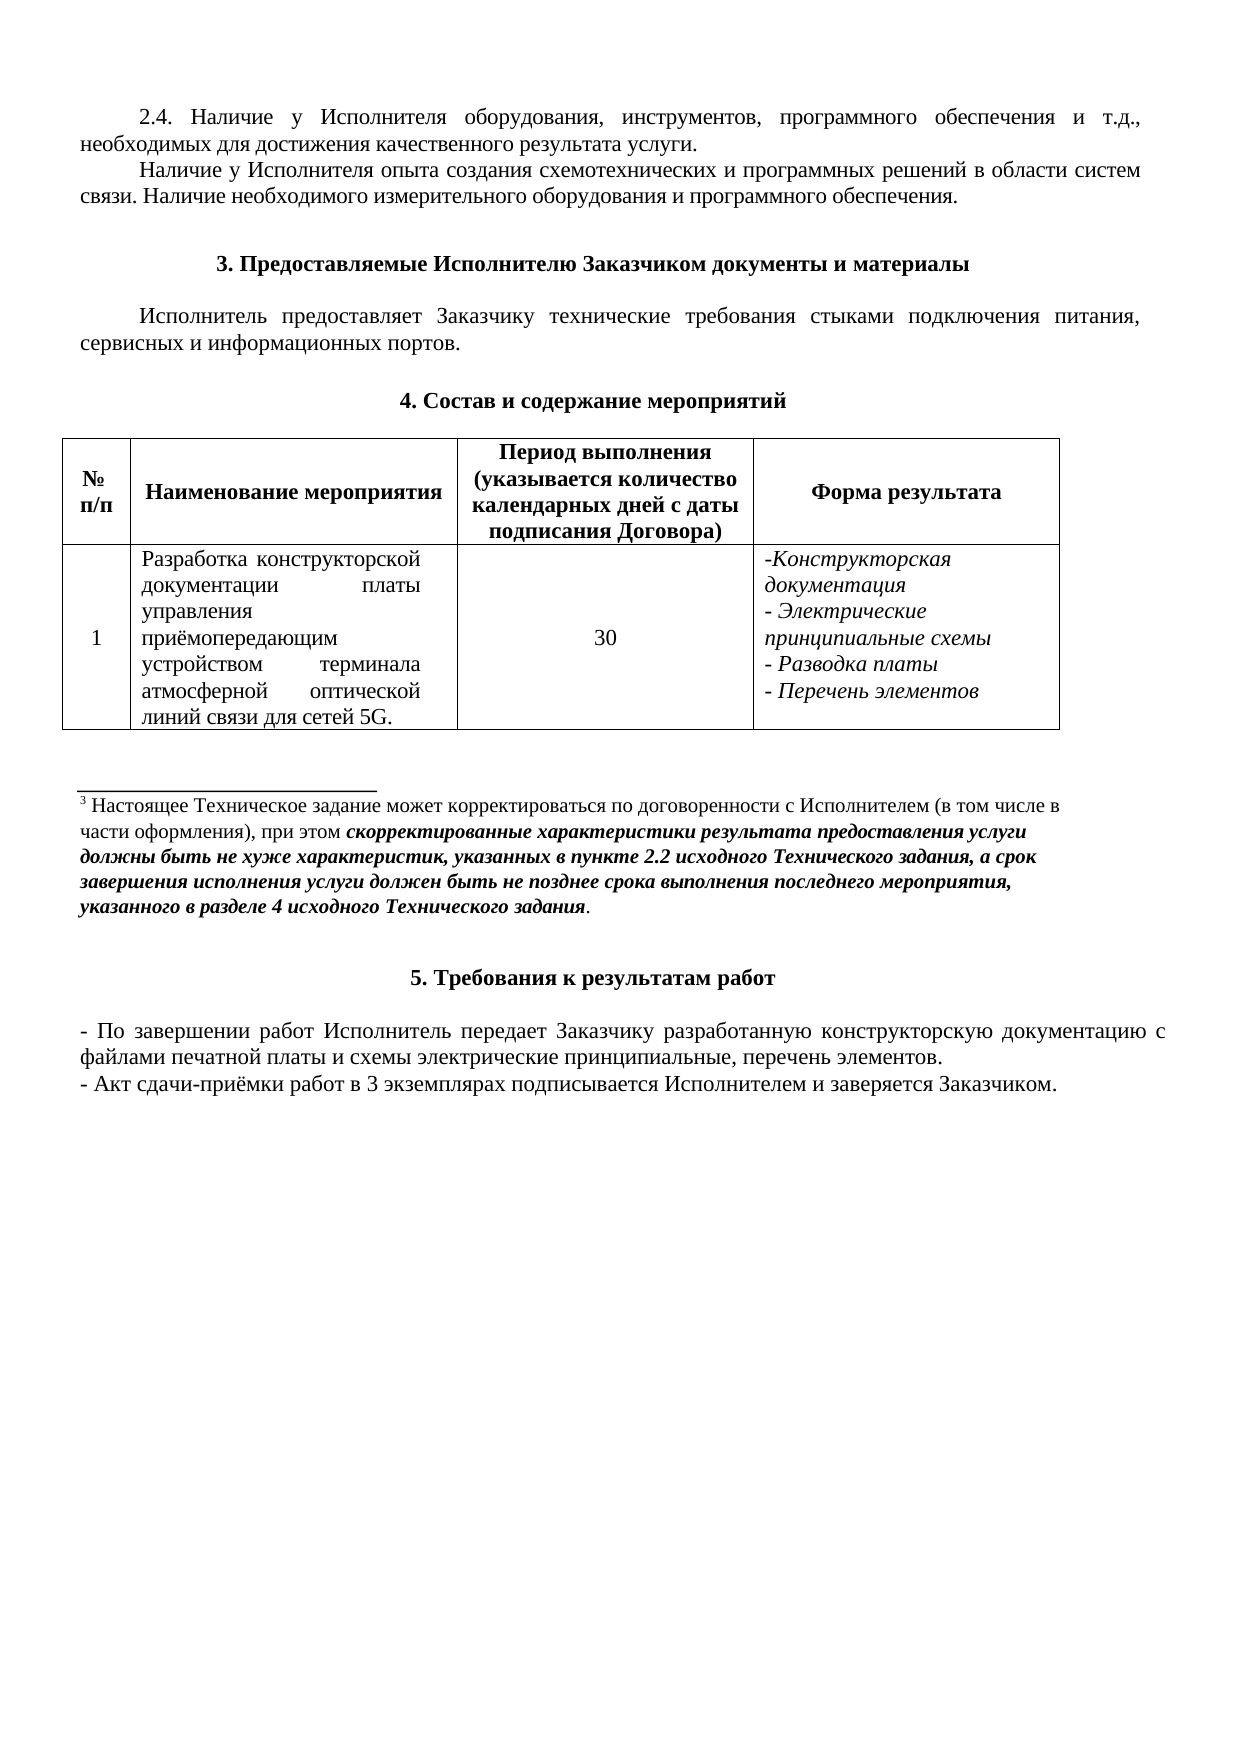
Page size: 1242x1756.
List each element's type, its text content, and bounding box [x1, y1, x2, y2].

text - По завершении работ Исполнитель передает Заказчику разработанную конструкторскую документацию с файлами печатной платы и схемы электрические принципиальные, перечень элементов. [80, 1017, 1168, 1069]
table_header № п/п [63, 439, 130, 544]
list Требования к результатам работ [410, 964, 1168, 991]
text 2.4. Наличие у Исполнителя оборудования, инструментов, программного обеспечения и т.д., необходимых для достижения качественного результата услуги. [80, 103, 1142, 156]
table_cell Разработка конструкторской документации платы управления приёмопередающим устройством терминала атмосферной оптической линий связи для сетей 5G. [131, 545, 457, 729]
table_header Период выполнения (указывается количество календарных дней с даты подписания Договора) [458, 439, 753, 544]
text Наличие у Исполнителя опыта создания схемотехнических и программных решений в области систем связи. Наличие необходимого измерительного оборудования и программного обеспечения. [80, 156, 1142, 209]
table_header Форма результата [754, 439, 1059, 544]
text Исполнитель предоставляет Заказчику технические требования стыками подключения питания, сервисных и информационных портов. [80, 302, 1142, 355]
text - Акт сдачи-приёмки работ в 3 экземплярах подписывается Исполнителем и заверяется Заказчиком. [21, 1069, 1168, 1096]
list Состав и содержание мероприятий [399, 387, 1168, 413]
table_header Наименование мероприятия [131, 439, 457, 544]
list Предоставляемые Исполнителю Заказчиком документы и материалы [216, 250, 1168, 276]
table_cell 1 [63, 545, 130, 729]
text 3 Настоящее Техническое задание может корректироваться по договоренности с Исполнителем (в том числе в части оформления), при этом скорректированные характеристики результата предоставления услуги должны быть не хуже характеристик, указанных в пункте 2.2 исходного Технического задания, а срок завершения исполнения услуги должен быть не позднее срока выполнения последнего мероприятия, указанного в разделе 4 исходного Технического задания. [80, 793, 1085, 918]
table_cell -Конструкторская документация - Электрические принципиальные схемы - Разводка платы - Перечень элементов [754, 545, 1059, 729]
table_cell 30 [458, 545, 753, 729]
